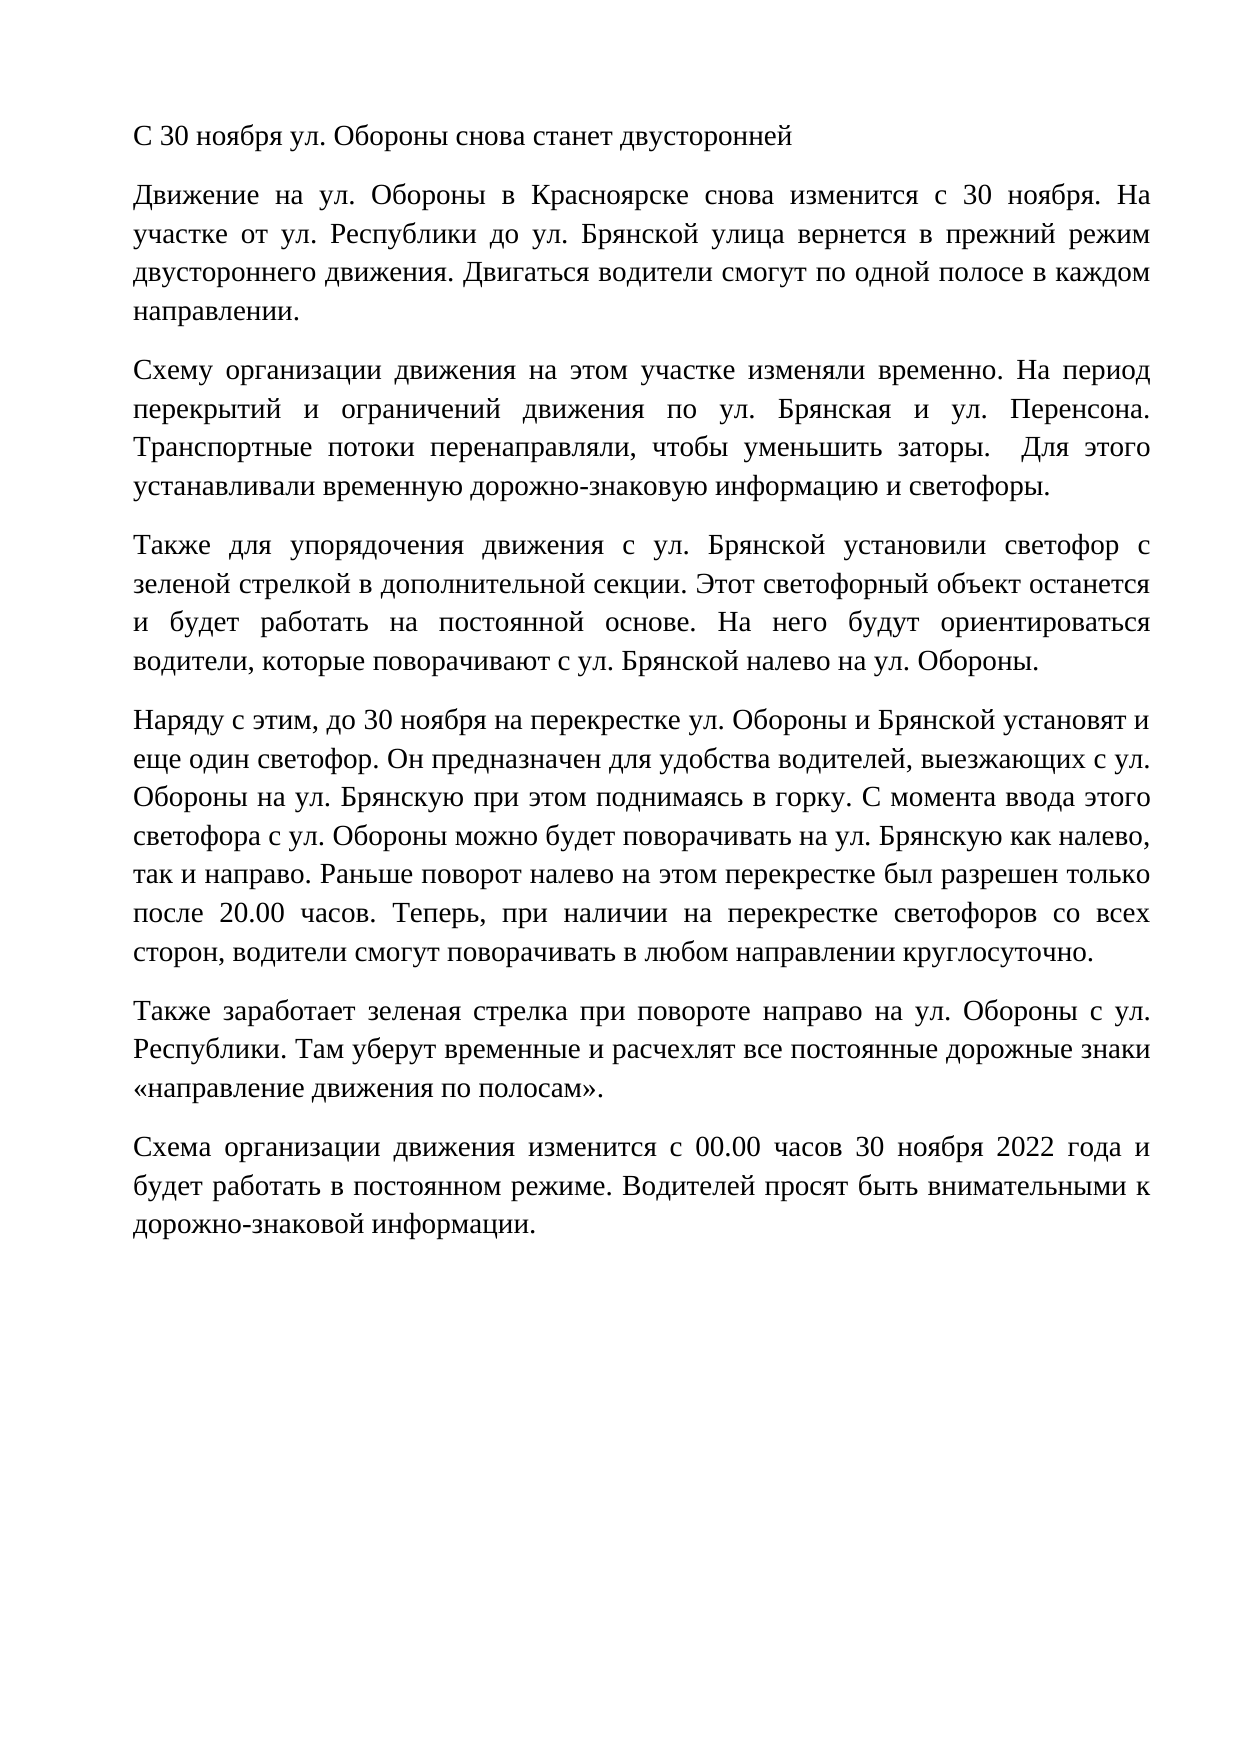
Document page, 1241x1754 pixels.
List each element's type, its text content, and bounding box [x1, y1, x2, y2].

text Также заработает зеленая стрелка при повороте направо на ул. Обороны с ул. Республики. Там уберут временные и расчехлят все постоянные дорожные знаки «направление движения по полосам». [133, 993, 1152, 1104]
text Движение на ул. Обороны в Красноярске снова изменится с 30 ноября. На участке от ул. Республики до ул. Брянской улица вернется в прежний режим двустороннего движения. Двигаться водители смогут по одной полосе в каждом направлении. [133, 177, 1152, 327]
text Схема организации движения изменится с 00.00 часов 30 ноября 2022 года и будет работать в постоянном режиме. Водителей просят быть внимательными к дорожно-знаковой информации. [133, 1129, 1152, 1240]
text С 30 ноября ул. Обороны снова станет двусторонней [133, 118, 1152, 152]
text Наряду с этим, до 30 ноября на перекрестке ул. Обороны и Брянской установят и еще один светофор. Он предназначен для удобства водителей, выезжающих с ул. Обороны на ул. Брянскую при этом поднимаясь в горку. С момента ввода этого светофора с ул. Обороны можно будет поворачивать на ул. Брянскую как налево, так и направо. Раньше поворот налево на этом перекрестке был разрешен только после 20.00 часов. Теперь, при наличии на перекрестке светофоров со всех сторон, водители смогут поворачивать в любом направлении круглосуточно. [133, 702, 1152, 967]
text Схему организации движения на этом участке изменяли временно. На период перекрытий и ограничений движения по ул. Брянская и ул. Перенсона. Транспортные потоки перенаправляли, чтобы уменьшить заторы. Для этого устанавливали временную дорожно-знаковую информацию и светофоры. [133, 352, 1152, 502]
text Также для упорядочения движения с ул. Брянской установили светофор с зеленой стрелкой в дополнительной секции. Этот светофорный объект останется и будет работать на постоянной основе. На него будут ориентироваться водители, которые поворачивают с ул. Брянской налево на ул. Обороны. [133, 527, 1152, 677]
